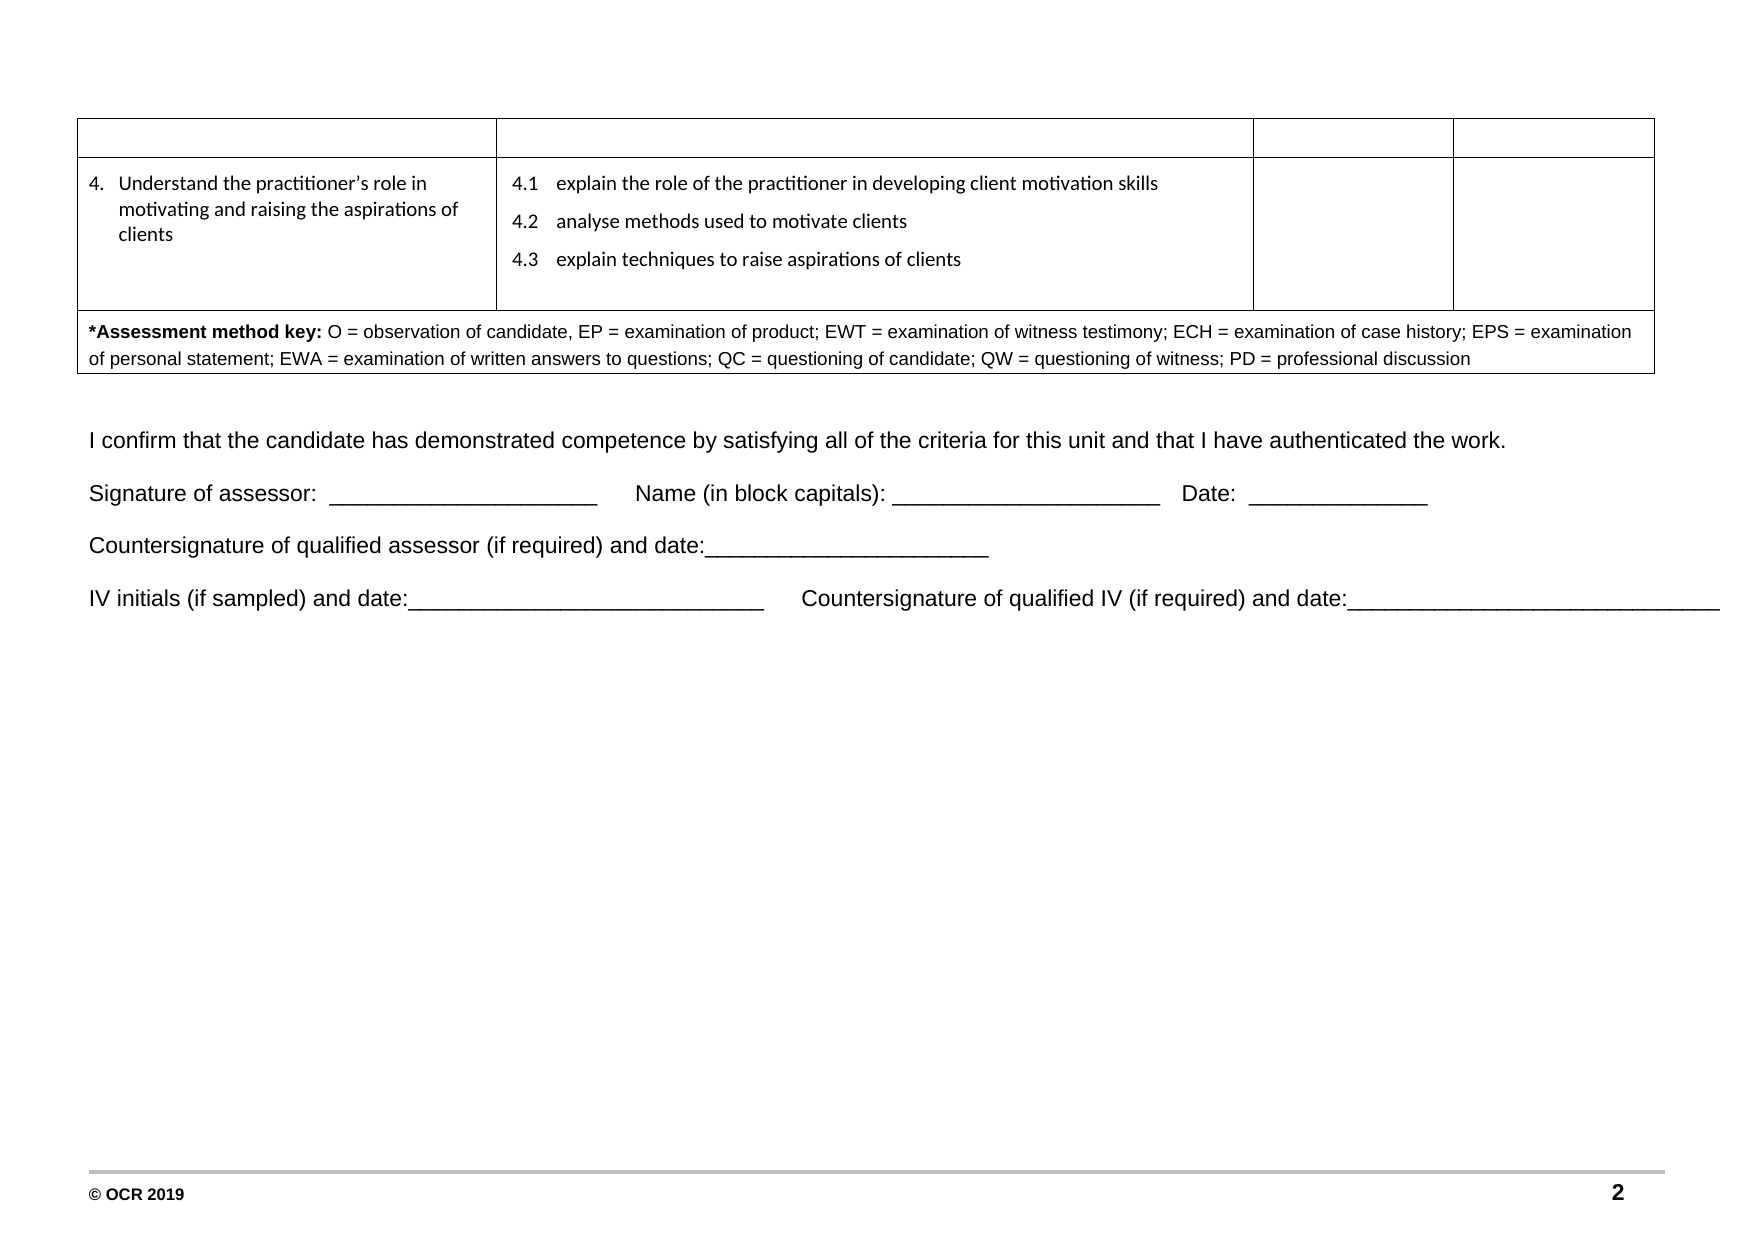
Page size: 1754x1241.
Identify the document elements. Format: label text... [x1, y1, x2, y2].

text Signature of assessor: _____________________ Name (in block capitals): _____________________ Date: ______________ [89, 480, 1660, 506]
table_cell *Assessment method key: O = observation of candidate, EP = examination of product; EWT = examination of witness testimony; ECH = examination of case history; EPS = examination of personal statement; EWA = examination of written answers to questions; QC = questioning of candidate; QW = questioning of witness; PD = professional discussion [78, 311, 1654, 373]
text IV initials (if sampled) and date: Countersignature of qualified IV (if required) and date: [89, 585, 1665, 612]
table_cell [1254, 119, 1453, 157]
table_cell [1454, 119, 1654, 157]
text I confirm that the candidate has demonstrated competence by satisfying all of the criteria for this unit and that I have authenticated the work. [89, 427, 1660, 453]
table_cell 4. Understand the practitioner’s role in motivating and raising the aspirations of clients [78, 158, 496, 310]
table_cell 4.1 explain the role of the practitioner in developing client motivation skills 4.2 analyse methods used to motivate clients 4.3 explain techniques to raise aspirations of clients [497, 158, 1253, 310]
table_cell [497, 119, 1253, 157]
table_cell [78, 119, 496, 157]
table_cell [1454, 158, 1654, 310]
table_cell [1254, 158, 1453, 310]
text Countersignature of qualified assessor (if required) and date: [89, 532, 1665, 559]
